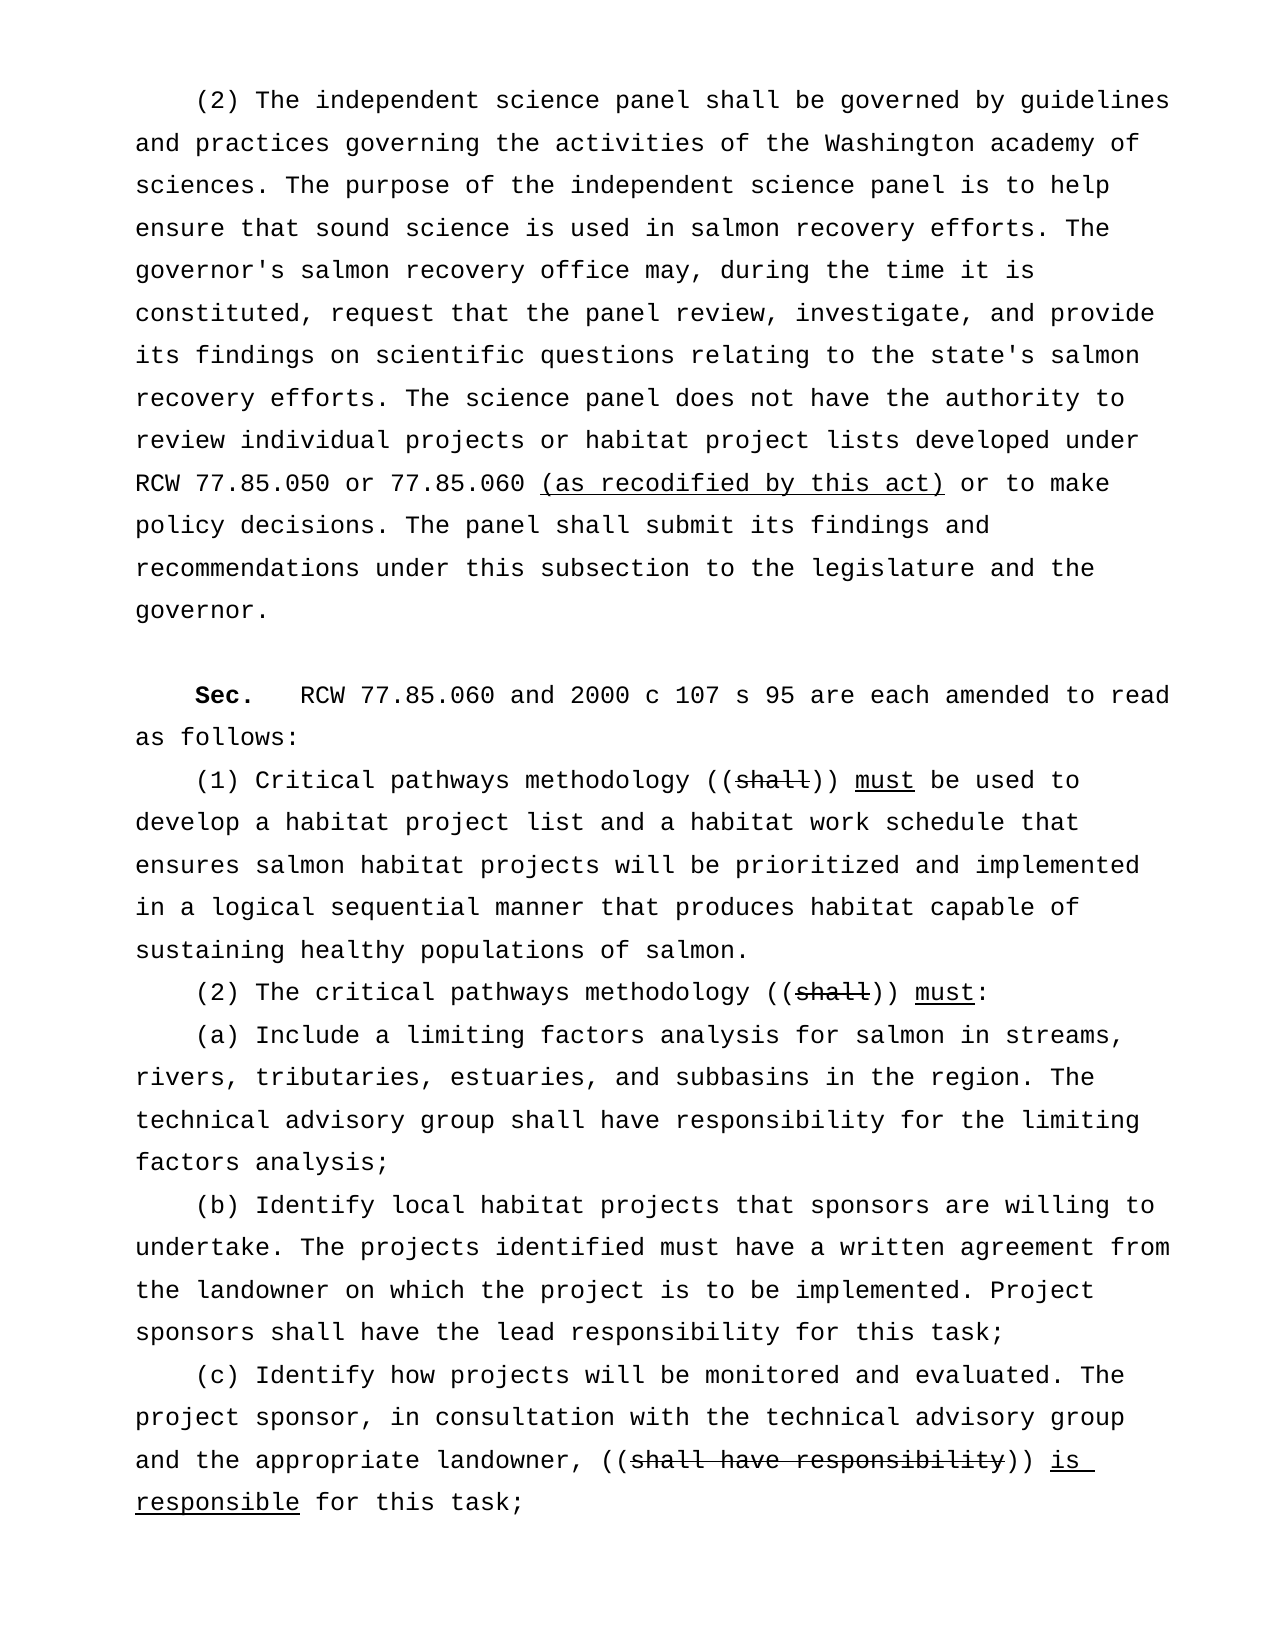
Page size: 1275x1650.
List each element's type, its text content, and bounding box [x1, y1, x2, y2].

text Sec. RCW 77.85.060 and 2000 c 107 s 95 are each amended to read as follows: [135, 669, 1170, 754]
text (b) Identify local habitat projects that sponsors are willing to undertake. The projects identified must have a written agreement from the landowner on which the project is to be implemented. Project sponsors shall have the lead responsibility for this task; [135, 1179, 1170, 1349]
text (2) The critical pathways methodology ((shall)) must: [135, 967, 1170, 1009]
text (a) Include a limiting factors analysis for salmon in streams, rivers, tributaries, estuaries, and subbasins in the region. The technical advisory group shall have responsibility for the limiting factors analysis; [135, 1009, 1170, 1179]
text (2) The independent science panel shall be governed by guidelines and practices governing the activities of the Washington academy of sciences. The purpose of the independent science panel is to help ensure that sound science is used in salmon recovery efforts. The governor's salmon recovery office may, during the time it is constituted, request that the panel review, investigate, and provide its findings on scientific questions relating to the state's salmon recovery efforts. The science panel does not have the authority to review individual projects or habitat project lists developed under RCW 77.85.050 or 77.85.060 (as recodified by this act) or to make policy decisions. The panel shall submit its findings and recommendations under this subsection to the legislature and the governor. [135, 75, 1170, 627]
text (c) Identify how projects will be monitored and evaluated. The project sponsor, in consultation with the technical advisory group and the appropriate landowner, ((shall have responsibility)) is responsible for this task; [135, 1349, 1170, 1519]
text (1) Critical pathways methodology ((shall)) must be used to develop a habitat project list and a habitat work schedule that ensures salmon habitat projects will be prioritized and implemented in a logical sequential manner that produces habitat capable of sustaining healthy populations of salmon. [135, 754, 1170, 967]
